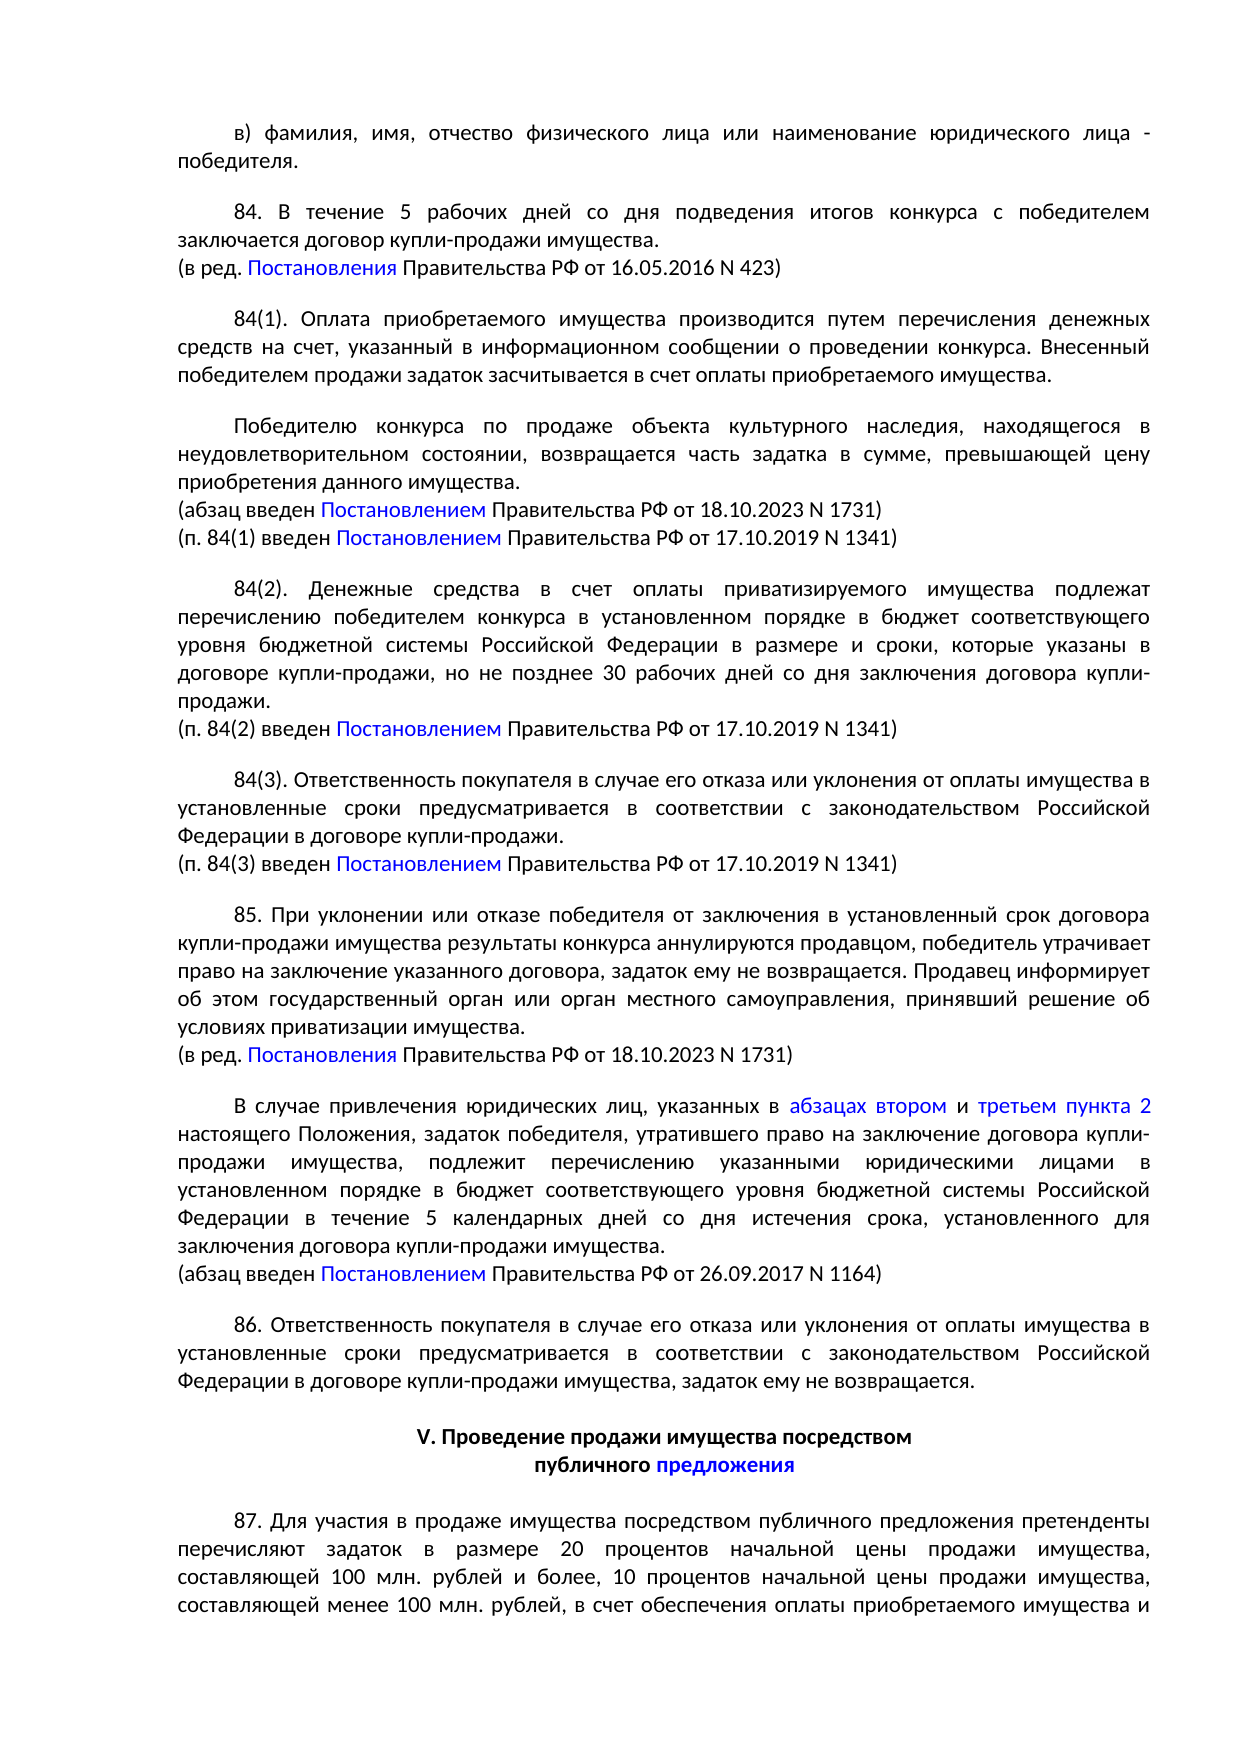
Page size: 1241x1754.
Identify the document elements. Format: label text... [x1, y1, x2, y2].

text (абзац введен Постановлением Правительства РФ от 26.09.2017 N 1164) [177, 1259, 1152, 1287]
text В случае привлечения юридических лиц, указанных в абзацах втором и третьем пункта 2 настоящего Положения, задаток победителя, утратившего право на заключение договора купли-продажи имущества, подлежит перечислению указанными юридическими лицами в установленном порядке в бюджет соответствующего уровня бюджетной системы Российской Федерации в течение 5 календарных дней со дня истечения срока, установленного для заключения договора купли-продажи имущества. [177, 1091, 1152, 1259]
text (п. 84(1) введен Постановлением Правительства РФ от 17.10.2019 N 1341) [177, 523, 1152, 551]
title публичного предложения [177, 1450, 1152, 1478]
text 84(3). Ответственность покупателя в случае его отказа или уклонения от оплаты имущества в установленные сроки предусматривается в соответствии с законодательством Российской Федерации в договоре купли-продажи. [177, 765, 1152, 849]
title V. Проведение продажи имущества посредством [177, 1422, 1152, 1450]
text Победителю конкурса по продаже объекта культурного наследия, находящегося в неудовлетворительном состоянии, возвращается часть задатка в сумме, превышающей цену приобретения данного имущества. [177, 411, 1152, 495]
text (п. 84(3) введен Постановлением Правительства РФ от 17.10.2019 N 1341) [177, 849, 1152, 877]
text (п. 84(2) введен Постановлением Правительства РФ от 17.10.2019 N 1341) [177, 714, 1152, 742]
text (в ред. Постановления Правительства РФ от 16.05.2016 N 423) [177, 253, 1152, 281]
text в) фамилия, имя, отчество физического лица или наименование юридического лица - победителя. [177, 118, 1152, 174]
text 86. Ответственность покупателя в случае его отказа или уклонения от оплаты имущества в установленные сроки предусматривается в соответствии с законодательством Российской Федерации в договоре купли-продажи имущества, задаток ему не возвращается. [177, 1310, 1152, 1394]
text 84. В течение 5 рабочих дней со дня подведения итогов конкурса с победителем заключается договор купли-продажи имущества. [177, 197, 1152, 253]
text (в ред. Постановления Правительства РФ от 18.10.2023 N 1731) [177, 1040, 1152, 1068]
text 85. При уклонении или отказе победителя от заключения в установленный срок договора купли-продажи имущества результаты конкурса аннулируются продавцом, победитель утрачивает право на заключение указанного договора, задаток ему не возвращается. Продавец информирует об этом государственный орган или орган местного самоуправления, принявший решение об условиях приватизации имущества. [177, 900, 1152, 1040]
text 84(2). Денежные средства в счет оплаты приватизируемого имущества подлежат перечислению победителем конкурса в установленном порядке в бюджет соответствующего уровня бюджетной системы Российской Федерации в размере и сроки, которые указаны в договоре купли-продажи, но не позднее 30 рабочих дней со дня заключения договора купли-продажи. [177, 574, 1152, 714]
text 84(1). Оплата приобретаемого имущества производится путем перечисления денежных средств на счет, указанный в информационном сообщении о проведении конкурса. Внесенный победителем продажи задаток засчитывается в счет оплаты приобретаемого имущества. [177, 304, 1152, 388]
text (абзац введен Постановлением Правительства РФ от 18.10.2023 N 1731) [177, 495, 1152, 523]
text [177, 1506, 1152, 1618]
